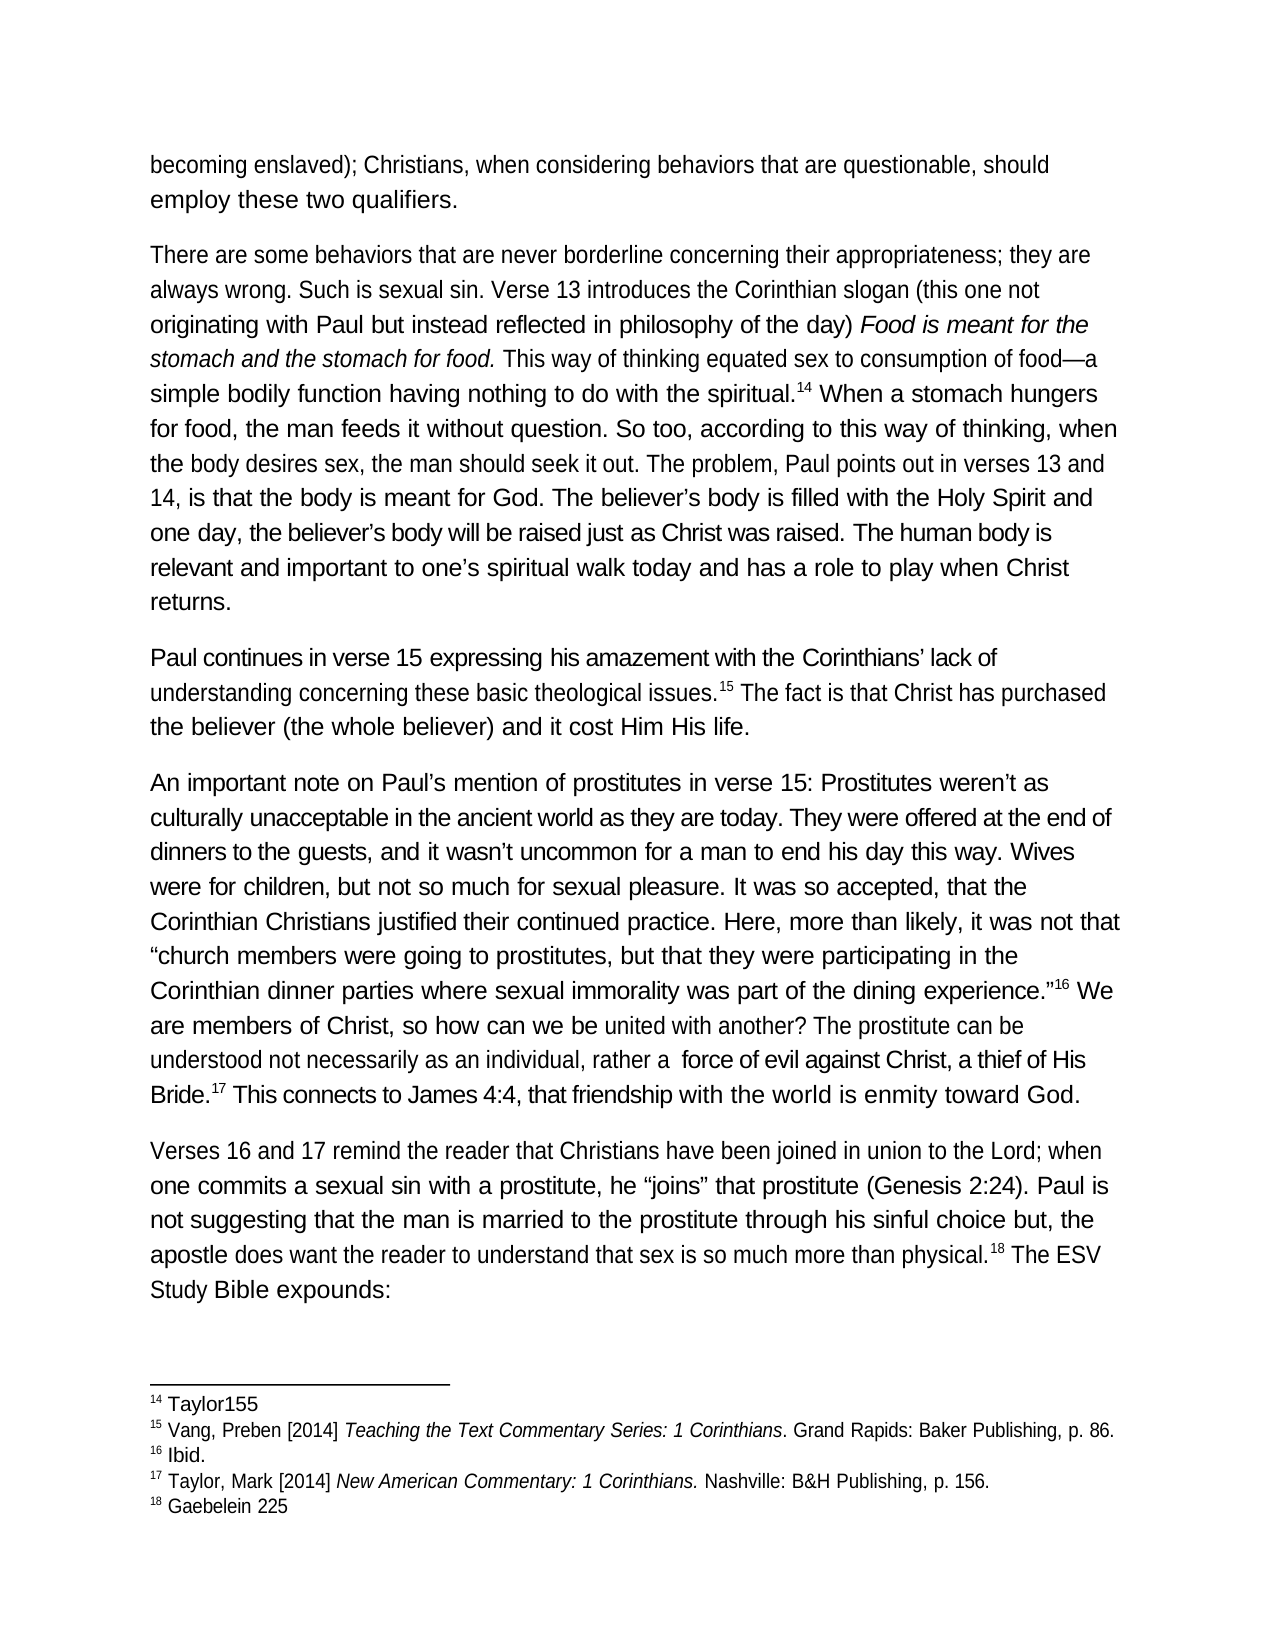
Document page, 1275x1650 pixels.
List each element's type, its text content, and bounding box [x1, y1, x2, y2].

text 18 Gaebelein 225 [150, 1494, 1135, 1518]
text An important note on Paul’s mention of prostitutes in verse 15: Prostitutes weren’t as culturally unacceptable in the ancient world as they are today. They were offered at the end of dinners to the guests, and it wasn’t uncommon for a man to end his day this way. Wives were for children, but not so much for sexual pleasure. It was so accepted, that the Corinthian Christians justified their continued practice. Here, more than likely, it was not that “church members were going to prostitutes, but that they were participating in the Corinthian dinner parties where sexual immorality was part of the dining experience.”16 We are members of Christ, so how can we be united with another? The prostitute can be understood not necessarily as an individual, rather a force of evil against Christ, a thief of His Bride.17 This connects to James 4:4, that friendship with the world is enmity toward God. [150, 768, 1125, 1109]
text becoming enslaved); Christians, when considering behaviors that are questionable, should employ these two qualifiers. [150, 150, 1110, 213]
text 15 Vang, Preben [2014] Teaching the Text Commentary Series: 1 Corinthians. Grand Rapids: Baker Publishing, p. 86. [150, 1417, 1135, 1441]
text Verses 16 and 17 remind the reader that Christians have been joined in union to the Lord; when one commits a sexual sin with a prostitute, he “joins” that prostitute (Genesis 2:24). Paul is not suggesting that the man is married to the prostitute through his sinful choice but, the apostle does want the reader to understand that sex is so much more than physical.18 The ESV Study Bible expounds: [150, 1136, 1135, 1303]
text Paul continues in verse 15 expressing his amazement with the Corinthians’ lack of understanding concerning these basic theological issues.15 The fact is that Christ has purchased the believer (the whole believer) and it cost Him His life. [150, 643, 1130, 741]
text 16 Ibid. [150, 1443, 1135, 1467]
text 17 Taylor, Mark [2014] New American Commentary: 1 Corinthians. Nashville: B&H Publishing, p. 156. [150, 1468, 1135, 1492]
text There are some behaviors that are never borderline concerning their appropriateness; they are always wrong. Such is sexual sin. Verse 13 introduces the Corinthian slogan (this one not originating with Paul but instead reflected in philosophy of the day) Food is meant for the stomach and the stomach for food. This way of thinking equated sex to consumption of food—a simple bodily function having nothing to do with the spiritual.14 When a stomach hungers for food, the man feeds it without question. So too, according to this way of thinking, when the body desires sex, the man should seek it out. The problem, Paul points out in verses 13 and 14, is that the body is meant for God. The believer’s body is filled with the Holy Spirit and one day, the believer’s body will be raised just as Christ was raised. The human body is relevant and important to one’s spiritual walk today and has a role to play when Christ returns. [150, 240, 1122, 616]
text 14 Taylor155 [150, 1392, 1135, 1416]
